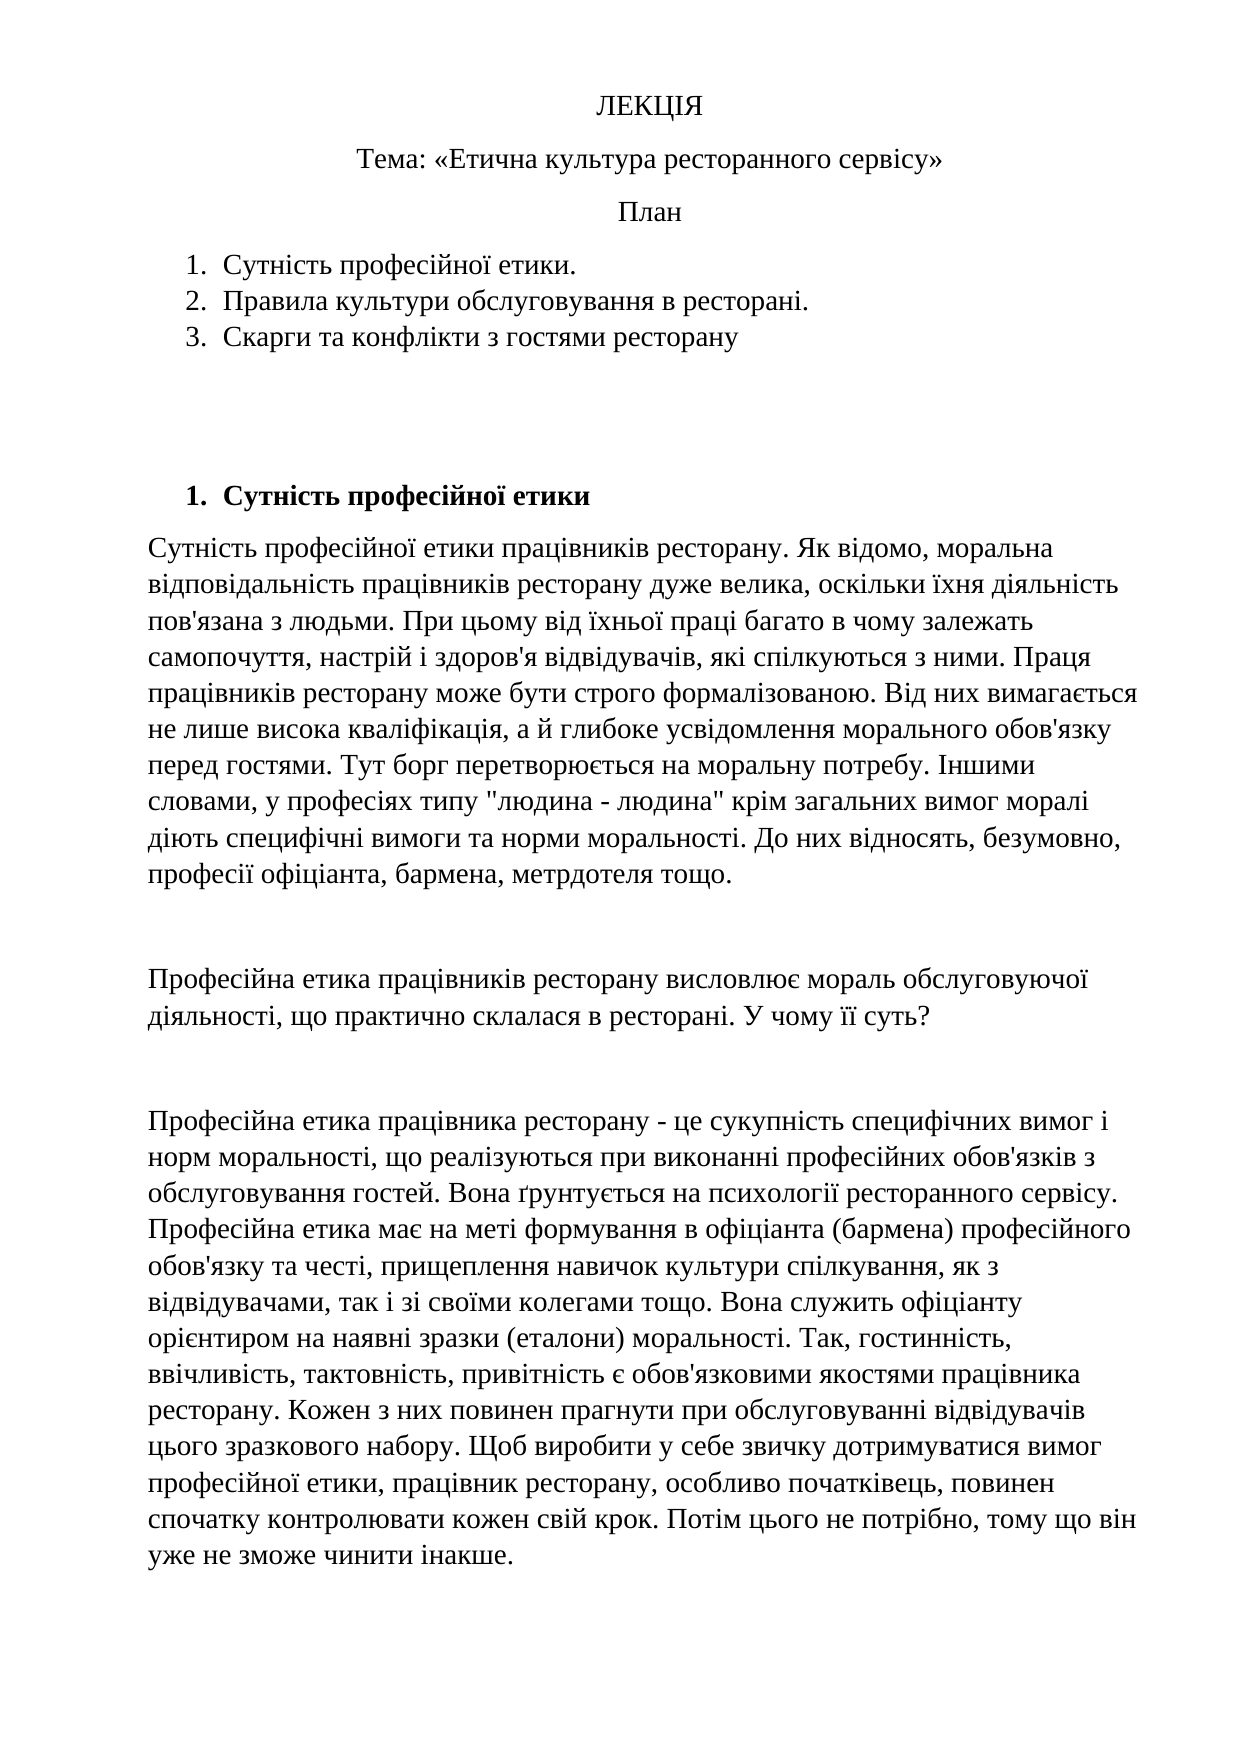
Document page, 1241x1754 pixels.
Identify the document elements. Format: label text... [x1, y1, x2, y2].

list Сутність професійної етики [185, 478, 1152, 511]
text Професійна етика працівників ресторану висловлює мораль обслуговуючої діяльності, що практично склалася в ресторані. У чому її суть? [148, 961, 1152, 1031]
text Тема: «Етична культура ресторанного сервісу» [148, 141, 1152, 175]
list Правила культури обслуговування в ресторані. [185, 283, 1152, 317]
text Професійна етика працівника ресторану - це сукупність специфічних вимог і норм моральності, що реалізуються при виконанні професійних обов'язків з обслуговування гостей. Вона ґрунтується на психології ресторанного сервісу. Професійна етика має на меті формування в офіціанта (бармена) професійного обов'язку та честі, прищеплення навичок культури спілкування, як з відвідувачами, так і зі своїми колегами тощо. Вона служить офіціанту орієнтиром на наявні зразки (еталони) моральності. Так, гостинність, ввічливість, тактовність, привітність є обов'язковими якостями працівника ресторану. Кожен з них повинен прагнути при обслуговуванні відвідувачів цього зразкового набору. Щоб виробити у себе звичку дотримуватися вимог професійної етики, працівник ресторану, особливо початківець, повинен спочатку контролювати кожен свій крок. Потім цього не потрібно, тому що він уже не зможе чинити інакше. [148, 1103, 1152, 1571]
text ЛЕКЦІЯ [148, 88, 1152, 122]
list Скарги та конфлікти з гостями ресторану [185, 319, 1152, 353]
list Сутність професійної етики. [185, 247, 1152, 281]
text План [148, 194, 1152, 228]
text Сутність професійної етики працівників ресторану. Як відомо, моральна відповідальність працівників ресторану дуже велика, оскільки їхня діяльність пов'язана з людьми. При цьому від їхньої праці багато в чому залежать самопочуття, настрій і здоров'я відвідувачів, які спілкуються з ними. Праця працівників ресторану може бути строго формалізованою. Від них вимагається не лише висока кваліфікація, а й глибоке усвідомлення морального обов'язку перед гостями. Тут борг перетворюється на моральну потребу. Іншими словами, у професіях типу "людина - людина" крім загальних вимог моралі діють специфічні вимоги та норми моральності. До них відносять, безумовно, професії офіціанта, бармена, метрдотеля тощо. [148, 531, 1152, 889]
